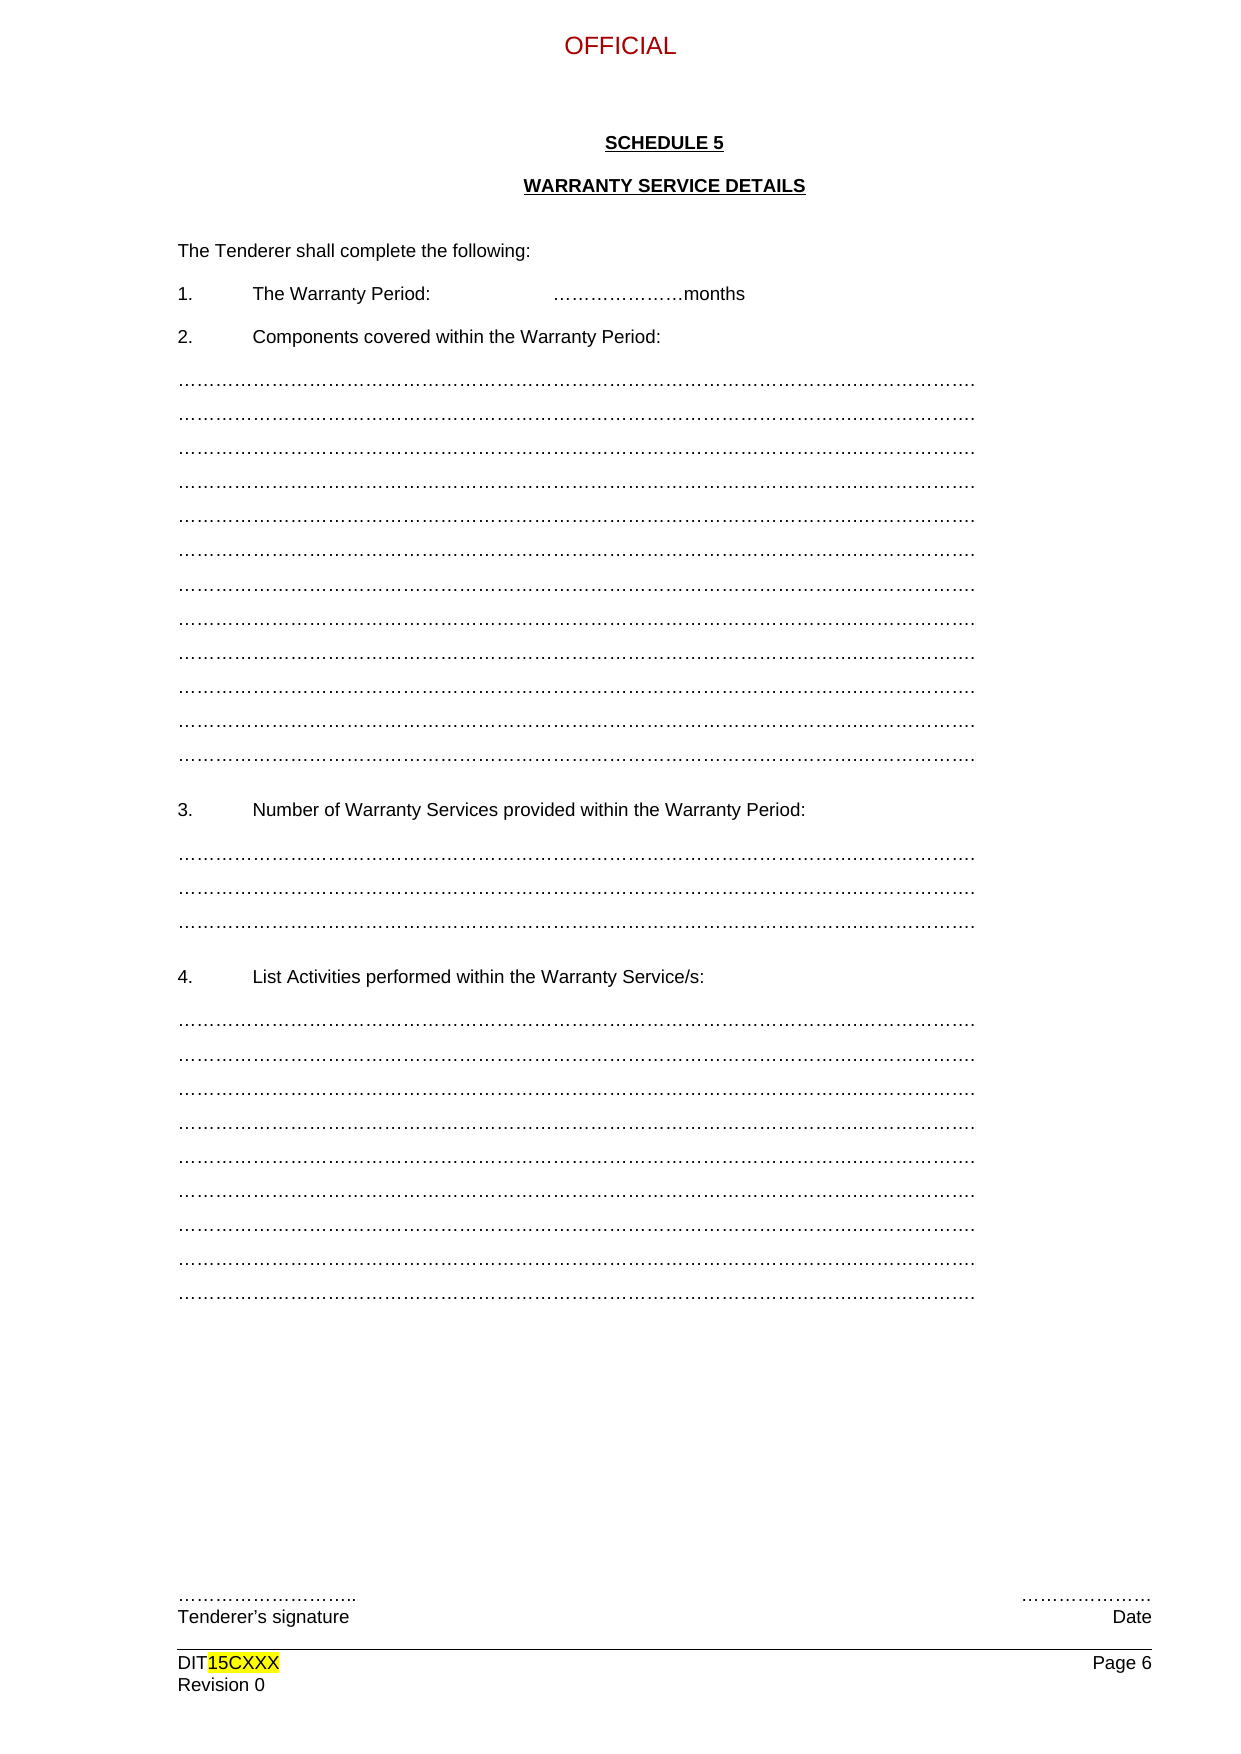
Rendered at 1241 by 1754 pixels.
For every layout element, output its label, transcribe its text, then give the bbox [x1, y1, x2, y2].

text WARRANTY SERVICE DETAILS [177, 175, 1152, 196]
text ……………………………………………………………………………………………….………………. [177, 607, 1152, 629]
text 4. List Activities performed within the Warranty Service/s: [177, 966, 1152, 988]
text ……………………………………………………………………………………………….………………. [177, 573, 1152, 595]
text 1. The Warranty Period: …………………months [177, 283, 1152, 304]
text ……………………………………………………………………………………………….………………. [177, 744, 1152, 765]
text ……………………………………………………………………………………………….………………. [177, 505, 1152, 527]
text The Tenderer shall complete the following: [177, 239, 1152, 261]
text ……………………………………………………………………………………………….………………. [177, 1009, 1152, 1031]
text 3. Number of Warranty Services provided within the Warranty Period: [177, 799, 1152, 821]
text ……………………………………………………………………………………………….………………. [177, 641, 1152, 663]
text ……………………………………………………………………………………………….………………. [177, 1077, 1152, 1099]
text ……………………………………………………………………………………………….………………. [177, 1248, 1152, 1269]
text ……………………………………………………………………………………………….………………. [177, 1043, 1152, 1065]
text ……………………………………………………………………………………………….………………. [177, 369, 1152, 391]
text ……………………………………………………………………………………………….………………. [177, 1214, 1152, 1235]
text ……………………………………………………………………………………………….………………. [177, 437, 1152, 459]
text ……………………………………………………………………………………………….………………. [177, 1111, 1152, 1133]
text ……………………………………………………………………………………………….………………. [177, 842, 1152, 864]
text ……………………………………………………………………………………………….………………. [177, 709, 1152, 731]
text ……………………………………………………………………………………………….………………. [177, 471, 1152, 493]
text ……………………………………………………………………………………………….………………. [177, 911, 1152, 932]
text ……………………………………………………………………………………………….………………. [177, 1146, 1152, 1167]
text ……………………………………………………………………………………………….………………. [177, 1282, 1152, 1303]
text SCHEDULE 5 [177, 132, 1152, 153]
text ……………………………………………………………………………………………….………………. [177, 876, 1152, 898]
text ……………………………………………………………………………………………….………………. [177, 539, 1152, 561]
list Components covered within the Warranty Period: [177, 326, 1152, 347]
text ……………………………………………………………………………………………….………………. [177, 403, 1152, 424]
text ……………………………………………………………………………………………….………………. [177, 1179, 1152, 1201]
text ……………………………………………………………………………………………….………………. [177, 676, 1152, 697]
